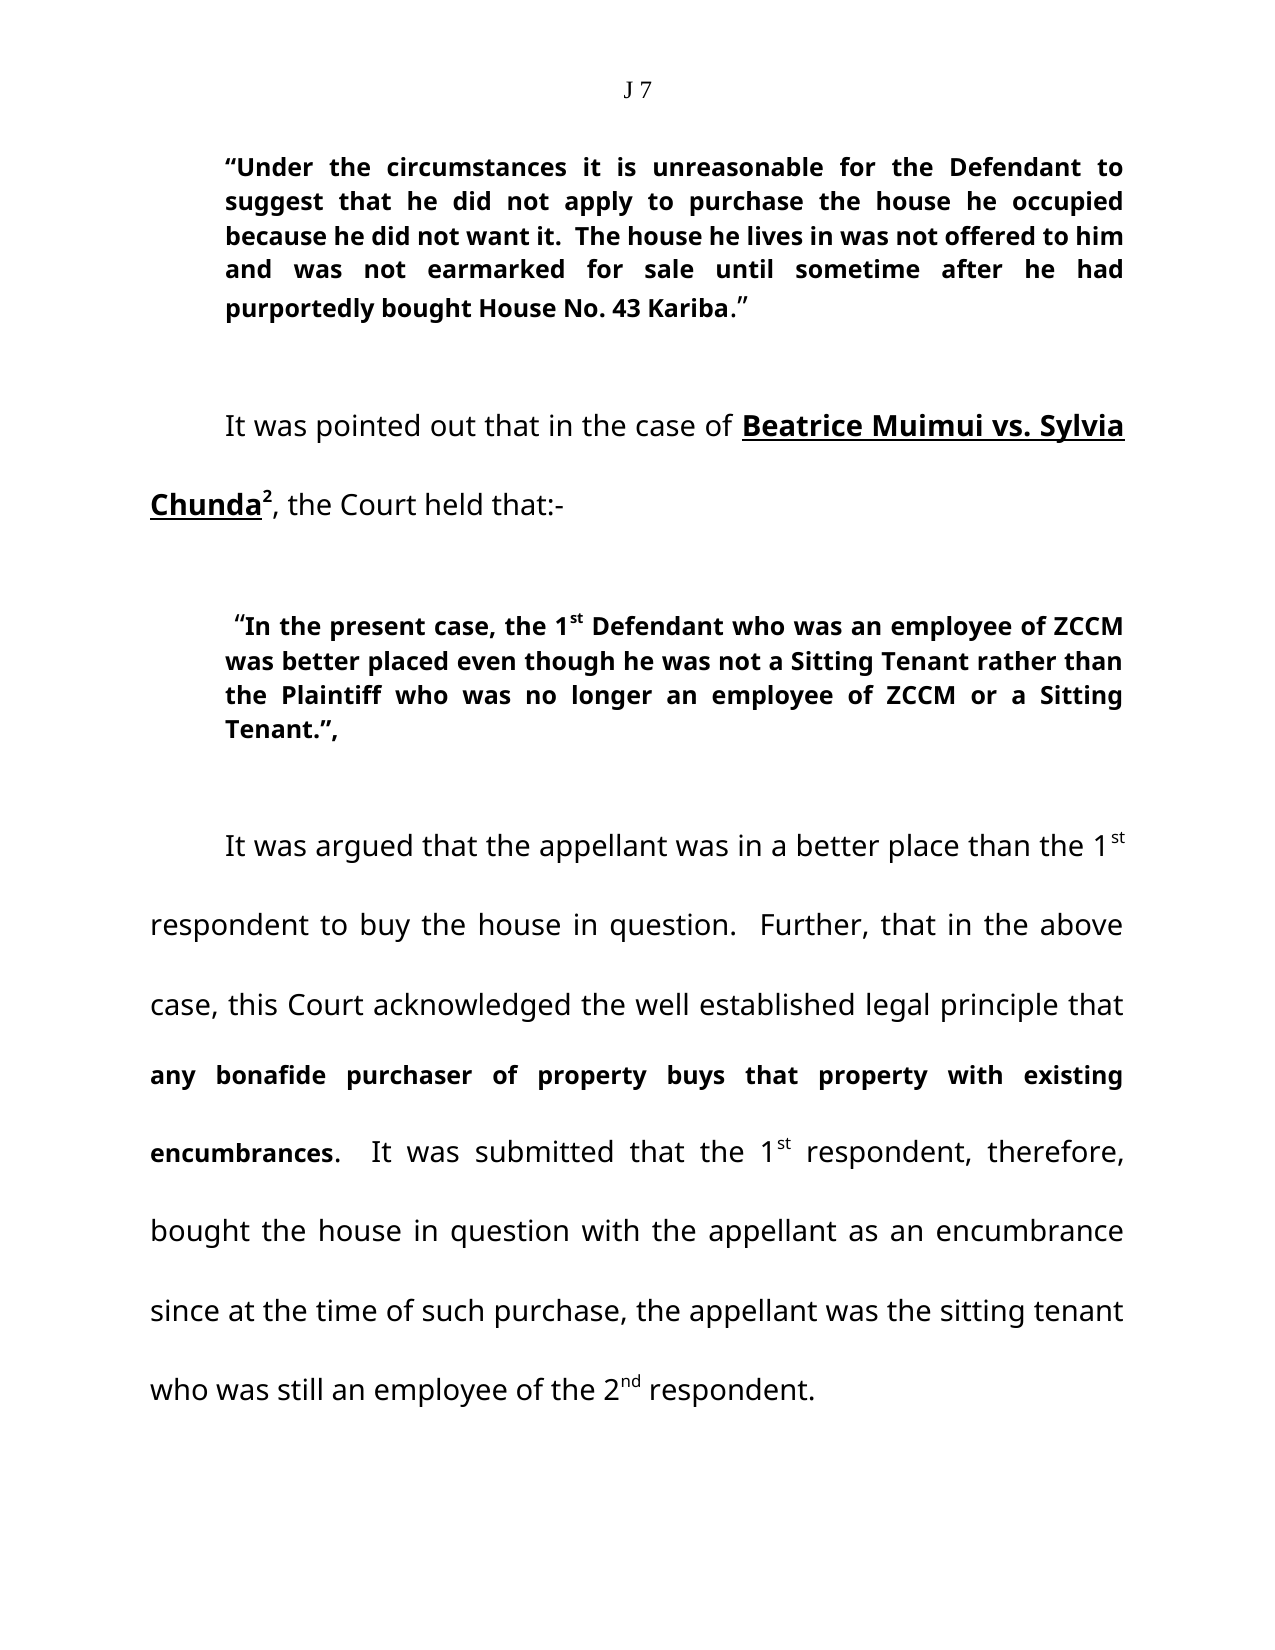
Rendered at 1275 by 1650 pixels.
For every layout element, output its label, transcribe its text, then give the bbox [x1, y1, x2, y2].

text “In the present case, the 1st Defendant who was an employee of ZCCM was better placed even though he was not a Sitting Tenant rather than the Plaintiff who was no longer an employee of ZCCM or a Sitting Tenant.”, [225, 604, 1125, 746]
text “Under the circumstances it is unreasonable for the Defendant to suggest that he did not apply to purchase the house he occupied because he did not want it. The house he lives in was not offered to him and was not earmarked for sale until sometime after he had purportedly bought House No. 43 Kariba.” [225, 150, 1125, 326]
text It was argued that the appellant was in a better place than the 1st respondent to buy the house in question. Further, that in the above case, this Court acknowledged the well established legal principle that any bonafide purchaser of property buys that property with existing encumbrances. It was submitted that the 1st respondent, therefore, bought the house in question with the appellant as an encumbrance since at the time of such purchase, the appellant was the sitting tenant who was still an employee of the 2nd respondent. [150, 825, 1125, 1409]
text It was pointed out that in the case of Beatrice Muimui vs. Sylvia Chunda2, the Court held that:- [150, 405, 1125, 524]
